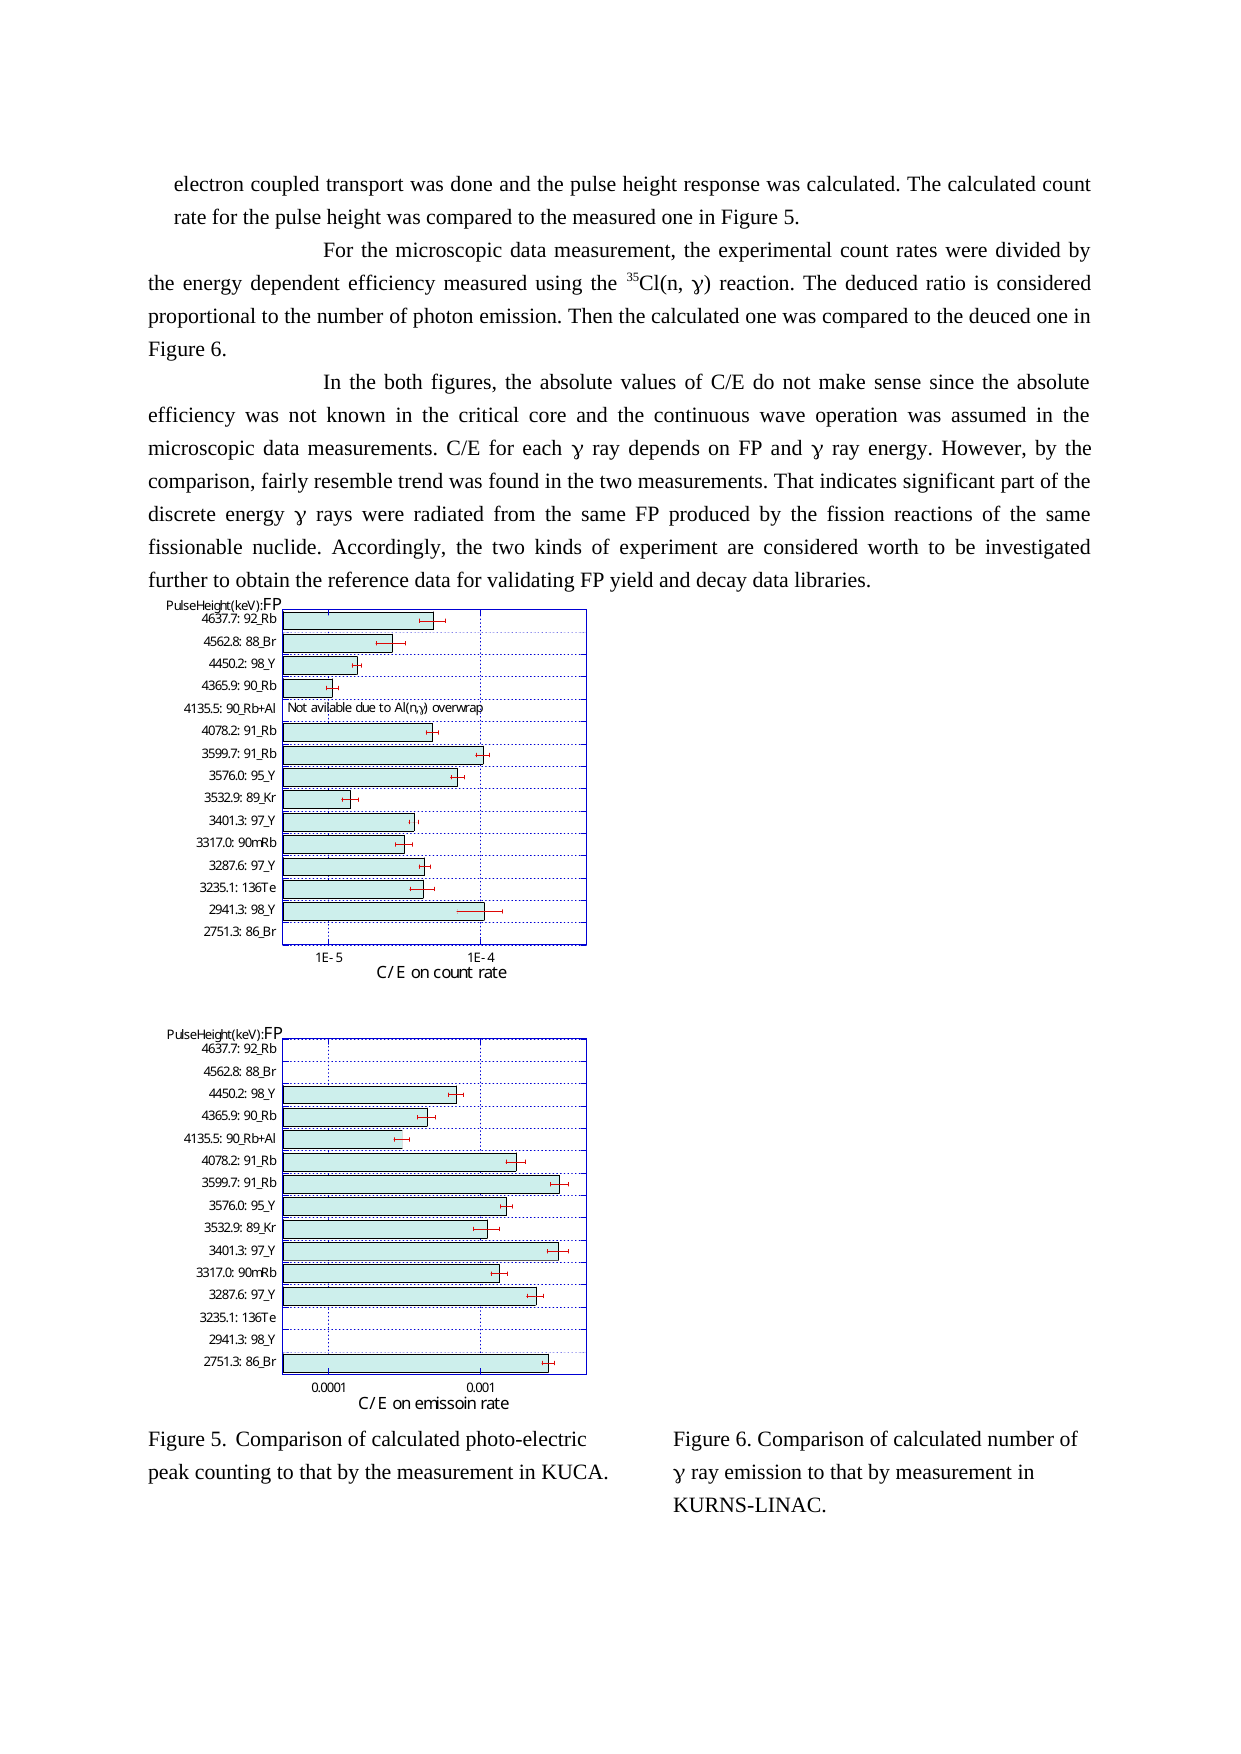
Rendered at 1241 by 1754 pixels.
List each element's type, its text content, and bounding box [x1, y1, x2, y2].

text KURNS-LINAC. [148, 1488, 1092, 1521]
text In the both figures, the absolute values of C/E do not make sense since the absolute efficiency was not known in the critical core and the continuous wave operation was assumed in the microscopic data measurements. C/E for each g ray depends on FP and g ray energy. However, by the comparison, fairly resemble trend was found in the two measurements. That indicates significant part of the discrete energy g rays were radiated from the same FP produced by the fission reactions of the same fissionable nuclide. Accordingly, the two kinds of experiment are considered worth to be investigated further to obtain the reference data for validating FP yield and decay data libraries. [148, 365, 1092, 596]
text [148, 167, 1092, 233]
text Figure 5. Comparison of calculated photo-electric Figure 6. Comparison of calculated number of [148, 1422, 1092, 1455]
text peak counting to that by the measurement in KUCA. g ray emission to that by measurement in [148, 1455, 1092, 1488]
text For the microscopic data measurement, the experimental count rates were divided by the energy dependent efficiency measured using the 35Cl(n, g) reaction. The deduced ratio is considered proportional to the number of photon emission. Then the calculated one was compared to the deuced one in Figure 6. [148, 233, 1092, 365]
